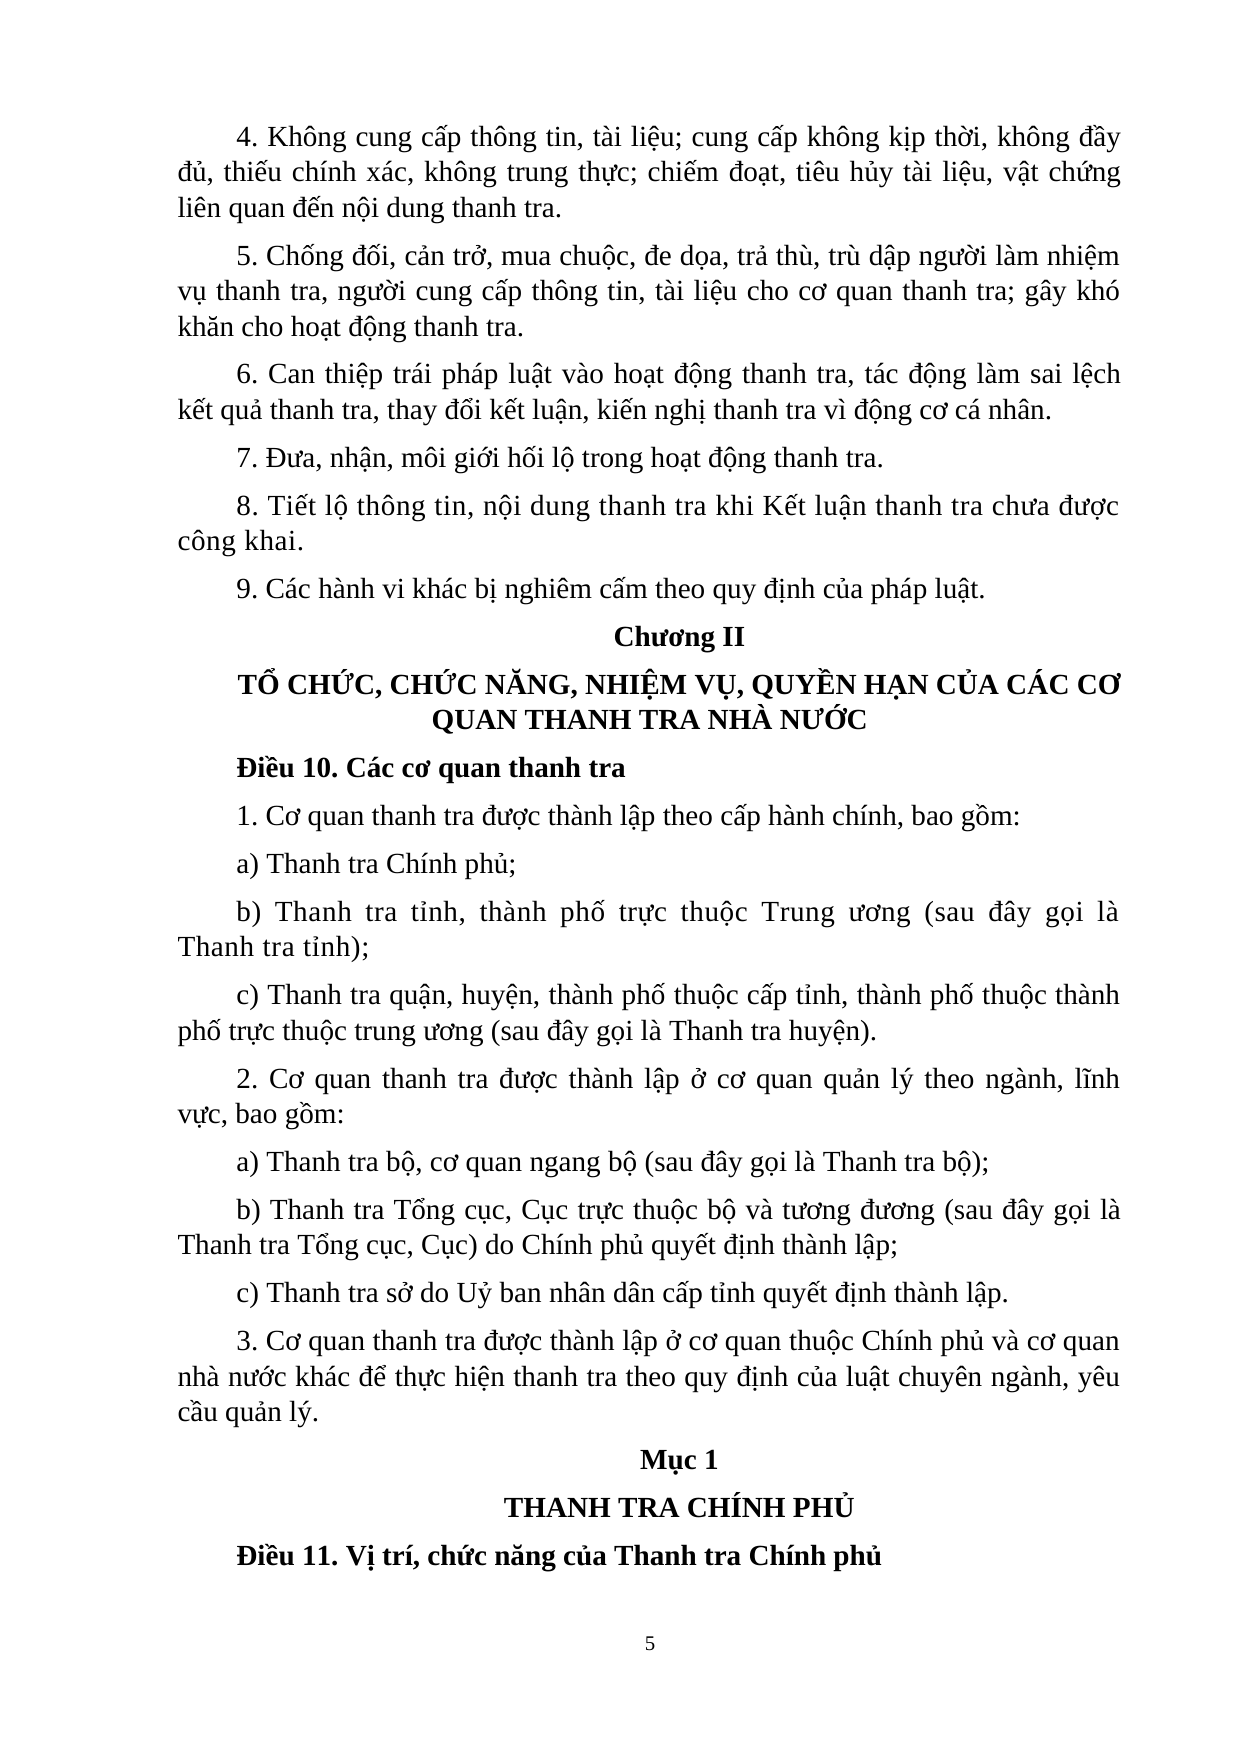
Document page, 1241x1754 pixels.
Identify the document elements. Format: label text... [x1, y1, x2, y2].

text c) Thanh tra quận, huyện, thành phố thuộc cấp tỉnh, thành phố thuộc thành phố trực thuộc trung ương (sau đây gọi là Thanh tra huyện). [177, 976, 1122, 1047]
text 8. Tiết lộ thông tin, nội dung thanh tra khi Kết luận thanh tra chưa được công khai. [177, 487, 1122, 558]
text Chương II [177, 618, 1122, 653]
text b) Thanh tra Tổng cục, Cục trực thuộc bộ và tương đương (sau đây gọi là Thanh tra Tổng cục, Cục) do Chính phủ quyết định thành lập; [177, 1191, 1122, 1262]
text 1. Cơ quan thanh tra được thành lập theo cấp hành chính, bao gồm: [177, 797, 1122, 833]
text 5. Chống đối, cản trở, mua chuộc, đe dọa, trả thù, trù dập người làm nhiệm vụ thanh tra, người cung cấp thông tin, tài liệu cho cơ quan thanh tra; gây khó khăn cho hoạt động thanh tra. [177, 237, 1122, 343]
text Điều 11. Vị trí, chức năng của Thanh tra Chính phủ [177, 1537, 1122, 1572]
text 3. Cơ quan thanh tra được thành lập ở cơ quan thuộc Chính phủ và cơ quan nhà nước khác để thực hiện thanh tra theo quy định của luật chuyên ngành, yêu cầu quản lý. [177, 1322, 1122, 1428]
text c) Thanh tra sở do Uỷ ban nhân dân cấp tỉnh quyết định thành lập. [177, 1274, 1122, 1310]
text 4. Không cung cấp thông tin, tài liệu; cung cấp không kịp thời, không đầy đủ, thiếu chính xác, không trung thực; chiếm đoạt, tiêu hủy tài liệu, vật chứng liên quan đến nội dung thanh tra. [177, 118, 1122, 224]
text 6. Can thiệp trái pháp luật vào hoạt động thanh tra, tác động làm sai lệch kết quả thanh tra, thay đổi kết luận, kiến nghị thanh tra vì động cơ cá nhân. [177, 356, 1122, 426]
text Điều 10. Các cơ quan thanh tra [177, 749, 1122, 785]
text 2. Cơ quan thanh tra được thành lập ở cơ quan quản lý theo ngành, lĩnh vực, bao gồm: [177, 1060, 1122, 1131]
text THANH TRA CHÍNH PHỦ [177, 1489, 1122, 1524]
text 7. Đưa, nhận, môi giới hối lộ trong hoạt động thanh tra. [177, 439, 1122, 474]
text b) Thanh tra tỉnh, thành phố trực thuộc Trung ương (sau đây gọi là Thanh tra tỉnh); [177, 893, 1122, 964]
text TỔ CHỨC, CHỨC NĂNG, NHIỆM VỤ, QUYỀN HẠN CỦA CÁC CƠ QUAN THANH TRA NHÀ NƯỚC [177, 666, 1122, 737]
text 9. Các hành vi khác bị nghiêm cấm theo quy định của pháp luật. [177, 570, 1122, 606]
text a) Thanh tra bộ, cơ quan ngang bộ (sau đây gọi là Thanh tra bộ); [177, 1143, 1122, 1178]
text Mục 1 [177, 1441, 1122, 1476]
text a) Thanh tra Chính phủ; [177, 845, 1122, 881]
